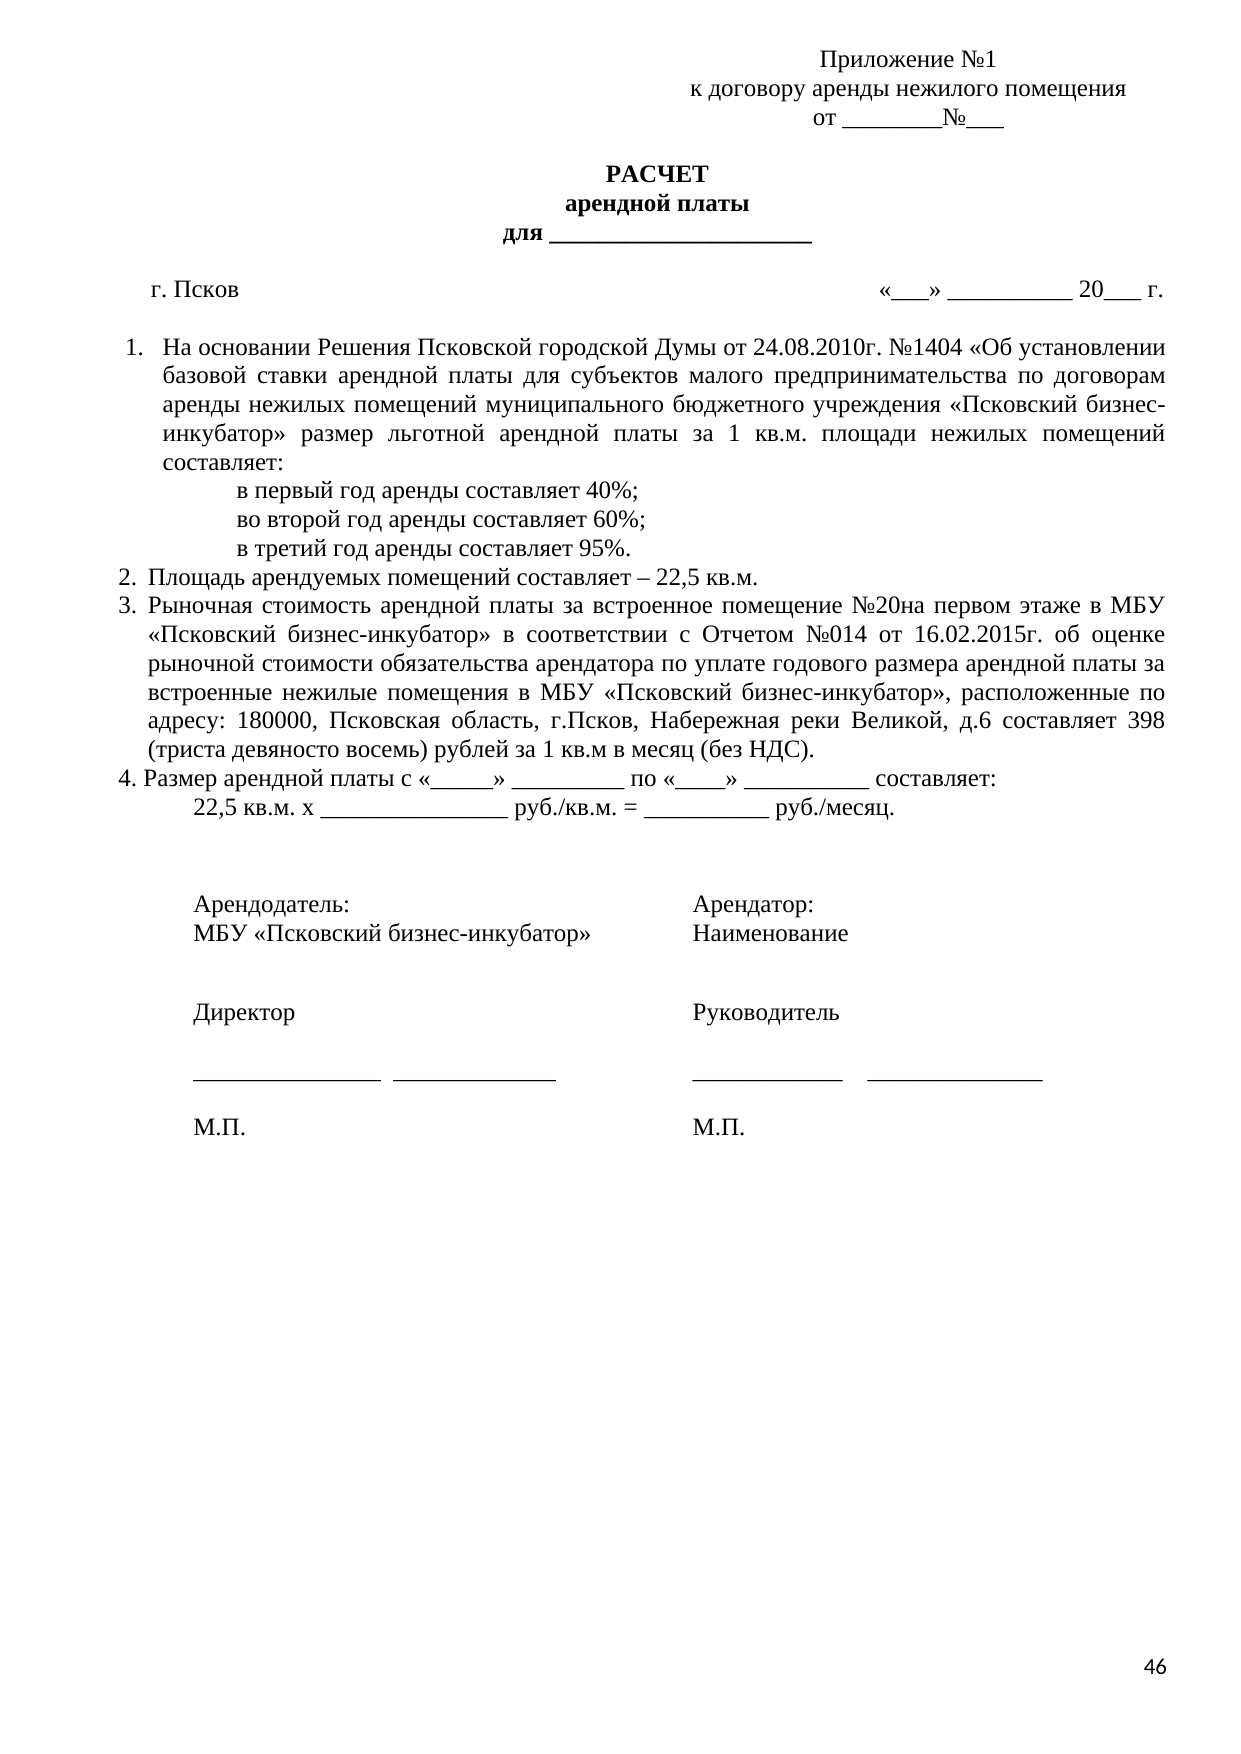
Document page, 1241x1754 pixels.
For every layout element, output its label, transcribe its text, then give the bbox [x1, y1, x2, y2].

text в первый год аренды составляет 40%; [162, 476, 1167, 504]
list 22,5 кв.м. х _______________ руб./кв.м. = __________ руб./месяц. [193, 792, 1167, 821]
text в третий год аренды составляет 95%. [162, 533, 1167, 562]
text для _____________________ [148, 217, 1167, 246]
list Площадь арендуемых помещений составляет – 22,5 кв.м. [118, 562, 1167, 591]
text РАСЧЕТ [148, 159, 1167, 188]
table_header Арендатор: Наименование [681, 878, 1138, 957]
list Рыночная стоимость арендной платы за встроенное помещение №20на первом этаже в МБУ «Псковский бизнес-инкубатор» в соответствии с Отчетом №014 от 16.02.2015г. об оценке рыночной стоимости обязательства арендатора по уплате годового размера арендной платы за встроенные нежилые помещения в МБУ «Псковский бизнес-инкубатор», расположенные по адресу: 180000, Псковская область, г.Псков, Набережная реки Великой, д.6 составляет 398 (триста девяносто восемь) рублей за 1 кв.м в месяц (без НДС). [118, 591, 1167, 763]
text от ________№___ [650, 102, 1167, 131]
text арендной платы [148, 188, 1167, 217]
text г. Псков «___» __________ 20___ г. [148, 274, 1167, 303]
text Приложение №1 [650, 44, 1167, 73]
text 4. Размер арендной платы с «_____» _________ по «____» __________ составляет: [118, 763, 1167, 792]
table_header Арендодатель: МБУ «Псковский бизнес-инкубатор» [182, 878, 681, 957]
table_cell Директор _______________ _____________ М.П. [182, 958, 681, 1181]
text во второй год аренды составляет 60%; [162, 504, 1167, 533]
table_cell Руководитель ____________ ______________ М.П. [681, 958, 1138, 1181]
text к договору аренды нежилого помещения [650, 73, 1167, 102]
list На основании Решения Псковской городской Думы от 24.08.2010г. №1404 «Об установлении базовой ставки арендной платы для субъектов малого предпринимательства по договорам аренды нежилых помещений муниципального бюджетного учреждения «Псковский бизнес-инкубатор» размер льготной арендной платы за 1 кв.м. площади нежилых помещений составляет: [125, 332, 1167, 476]
